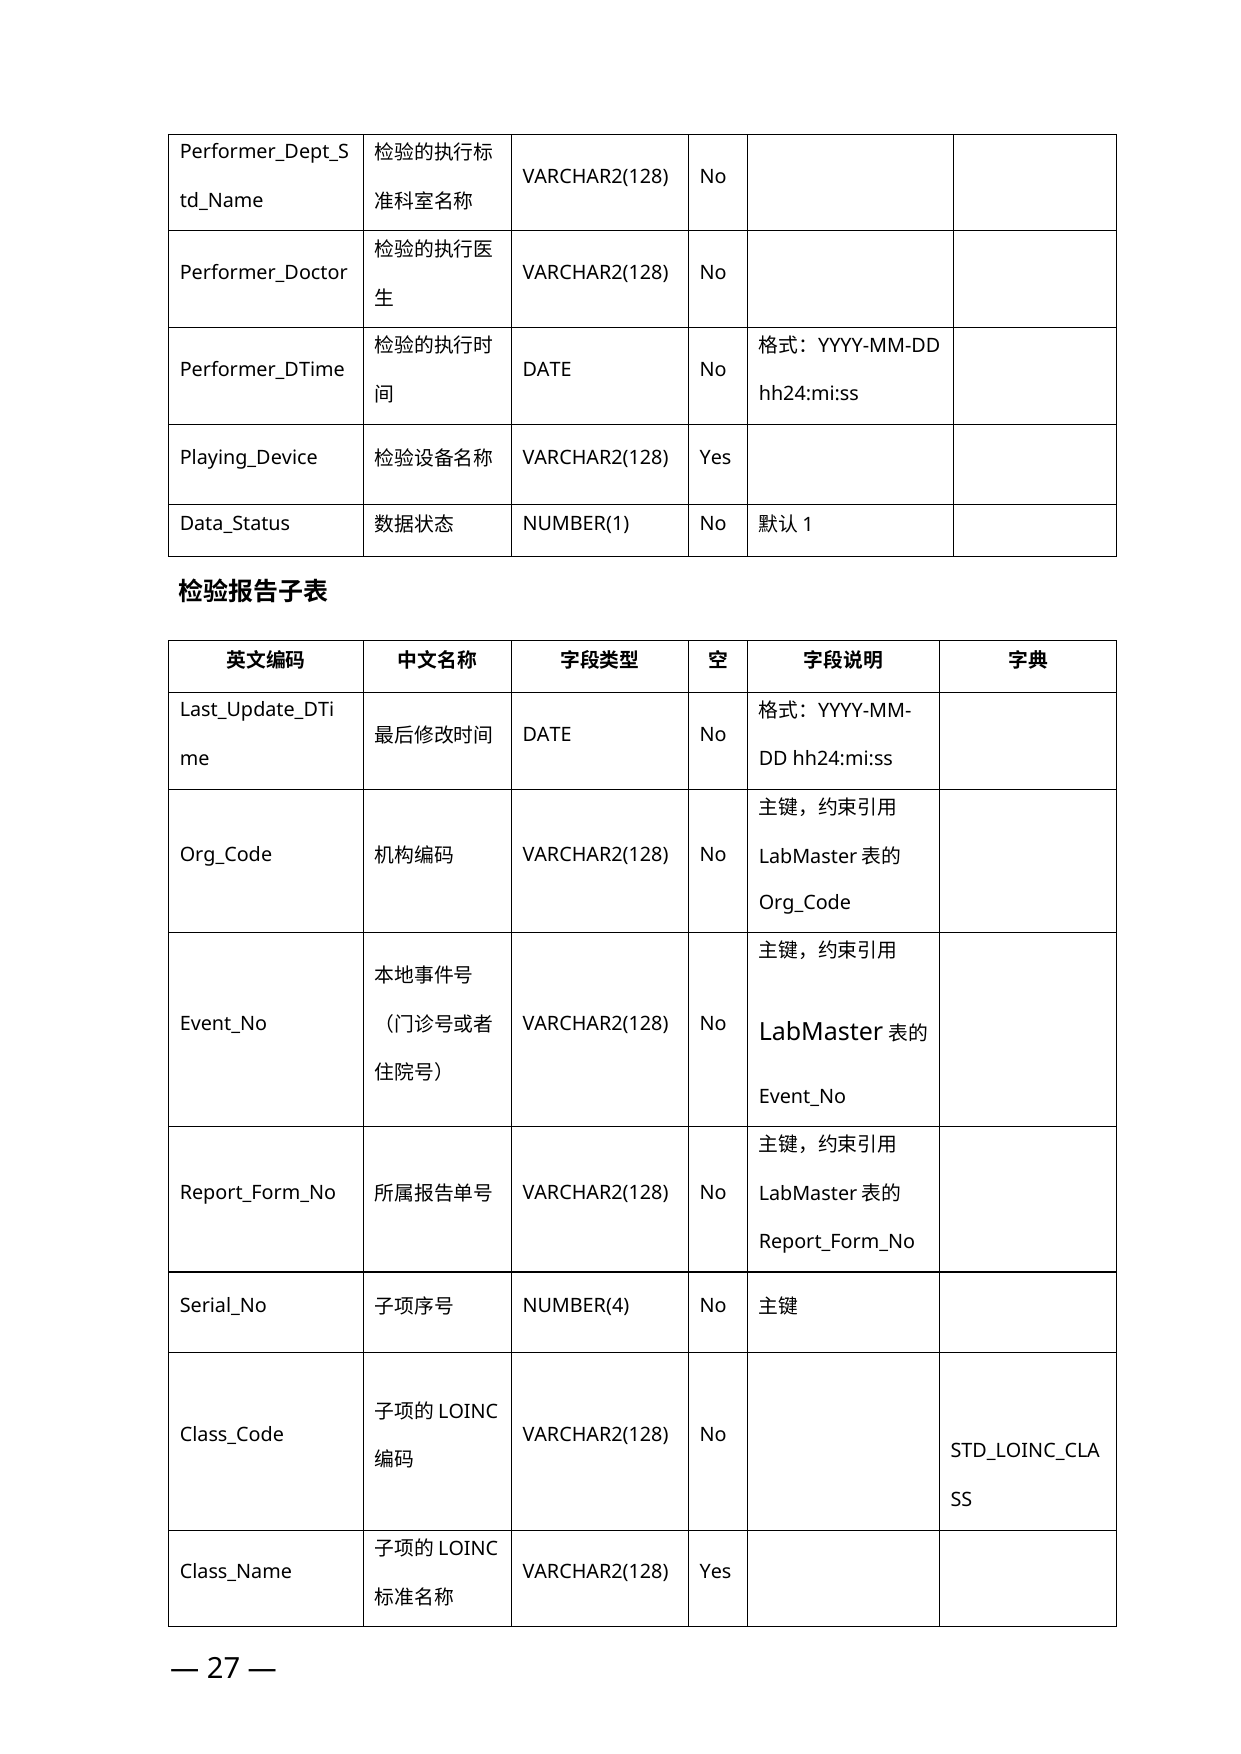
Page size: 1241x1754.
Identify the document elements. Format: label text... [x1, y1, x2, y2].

table_cell VARCHAR2(128) [512, 790, 688, 932]
table_cell VARCHAR2(128) [512, 1127, 688, 1271]
table_cell Yes [689, 425, 747, 504]
table_cell Class_Name [169, 1531, 363, 1626]
table_cell No [689, 933, 747, 1126]
table_cell 主键 [748, 1273, 939, 1352]
table_cell Report_Form_No [169, 1127, 363, 1271]
table_cell DATE [512, 328, 688, 423]
table_cell VARCHAR2(128) [512, 1531, 688, 1626]
table_cell [940, 1127, 1116, 1271]
table_cell [954, 328, 1116, 423]
table_cell No [689, 328, 747, 423]
table_cell 主键，约束引用LabMaster表的 Org_Code [748, 790, 939, 932]
table_cell STD_LOINC_CLASS [940, 1353, 1116, 1529]
table_cell [954, 425, 1116, 504]
table_cell Serial_No [169, 1273, 363, 1352]
table_cell VARCHAR2(128) [512, 425, 688, 504]
table_cell VARCHAR2(128) [512, 231, 688, 327]
table_cell [940, 1273, 1116, 1352]
table_cell [940, 1531, 1116, 1626]
table_cell 最后修改时间 [364, 693, 511, 788]
table_header 字段类型 [512, 641, 688, 692]
table_cell 主键，约束引用LabMaster表的Report_Form_No [748, 1127, 939, 1271]
table_cell [954, 135, 1116, 230]
table_cell Playing_Device [169, 425, 363, 504]
table_cell VARCHAR2(128) [512, 933, 688, 1126]
table_cell No [689, 231, 747, 327]
table_cell 检验的执行标准科室名称 [364, 135, 511, 230]
table_cell No [689, 135, 747, 230]
table_cell Performer_Doctor [169, 231, 363, 327]
table_cell Event_No [169, 933, 363, 1126]
table_cell NUMBER(4) [512, 1273, 688, 1352]
table_cell [954, 231, 1116, 327]
table_cell No [689, 505, 747, 556]
table_cell 默认1 [748, 505, 953, 556]
table_cell [748, 135, 953, 230]
table_cell Last_Update_DTime [169, 693, 363, 788]
table_cell 检验的执行医生 [364, 231, 511, 327]
table_header 字典 [940, 641, 1116, 692]
table_cell 检验设备名称 [364, 425, 511, 504]
table_cell [954, 505, 1116, 556]
table_cell Performer_Dept_Std_Name [169, 135, 363, 230]
table_cell [748, 1353, 939, 1529]
table_cell Data_Status [169, 505, 363, 556]
table_cell No [689, 693, 747, 788]
table_cell 本地事件号（门诊号或者住院号） [364, 933, 511, 1126]
table_cell 格式：YYYY-MM-DD hh24:mi:ss [748, 328, 953, 423]
table_cell [940, 933, 1116, 1126]
table_cell [940, 693, 1116, 788]
table_cell 子项的LOINC编码 [364, 1353, 511, 1529]
table_cell [748, 231, 953, 327]
table_cell Performer_DTime [169, 328, 363, 423]
text 检验报告子表 [153, 557, 1087, 622]
table_cell Yes [689, 1531, 747, 1626]
table_cell NUMBER(1) [512, 505, 688, 556]
table_cell Org_Code [169, 790, 363, 932]
table_cell 数据状态 [364, 505, 511, 556]
table_cell 格式：YYYY-MM-DD hh24:mi:ss [748, 693, 939, 788]
table_cell 所属报告单号 [364, 1127, 511, 1271]
table_cell [940, 790, 1116, 932]
table_cell Class_Code [169, 1353, 363, 1529]
table_cell DATE [512, 693, 688, 788]
table_header 字段说明 [748, 641, 939, 692]
table_cell 主键，约束引用LabMaster表的Event_No [748, 933, 939, 1126]
table_cell [748, 425, 953, 504]
table_cell 子项的LOINC标准名称 [364, 1531, 511, 1626]
table_cell 机构编码 [364, 790, 511, 932]
table_header 中文名称 [364, 641, 511, 692]
table_cell 子项序号 [364, 1273, 511, 1352]
table_cell [748, 1531, 939, 1626]
table_cell No [689, 1127, 747, 1271]
table_header 空 [689, 641, 747, 692]
table_cell No [689, 1353, 747, 1529]
table_cell VARCHAR2(128) [512, 1353, 688, 1529]
table_cell No [689, 790, 747, 932]
table_header 英文编码 [169, 641, 363, 692]
table_cell No [689, 1273, 747, 1352]
table_cell VARCHAR2(128) [512, 135, 688, 230]
table_cell 检验的执行时间 [364, 328, 511, 423]
